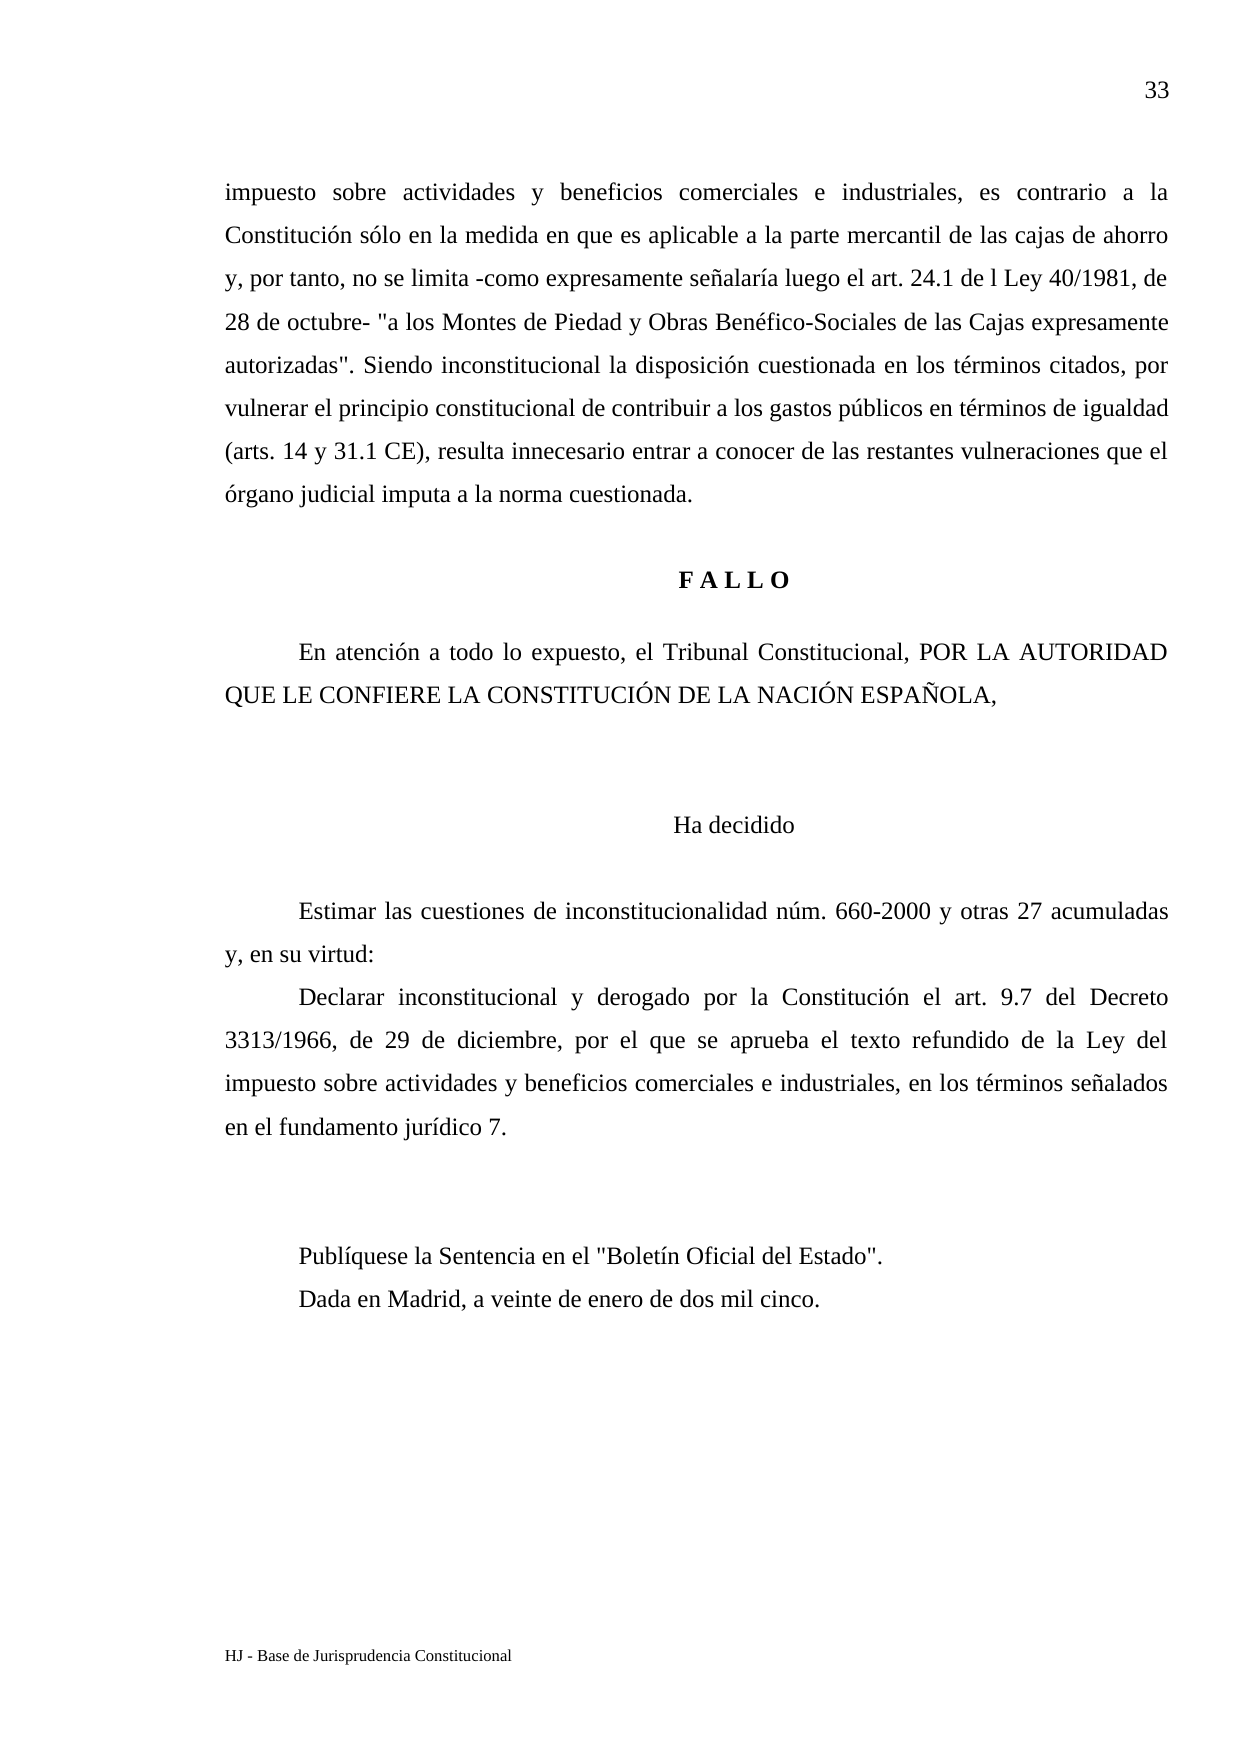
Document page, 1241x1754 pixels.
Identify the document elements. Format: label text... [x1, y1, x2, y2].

text Dada en Madrid, a veinte de enero de dos mil cinco. [224, 1284, 1169, 1313]
text Ha decidido [224, 810, 1169, 838]
text Publíquese la Sentencia en el "Boletín Oficial del Estado". [224, 1241, 1169, 1270]
subtitle F A L L O [224, 565, 1169, 594]
text En atención a todo lo expuesto, el Tribunal Constitucional, POR LA AUTORIDAD QUE LE CONFIERE LA CONSTITUCIÓN DE LA NACIÓN ESPAÑOLA, [224, 637, 1169, 709]
text Declarar inconstitucional y derogado por la Constitución el art. 9.7 del Decreto 3313/1966, de 29 de diciembre, por el que se aprueba el texto refundido de la Ley del impuesto sobre actividades y beneficios comerciales e industriales, en los términos señalados en el fundamento jurídico 7. [224, 982, 1169, 1140]
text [224, 177, 1169, 508]
text Estimar las cuestiones de inconstitucionalidad núm. 660-2000 y otras 27 acumuladas y, en su virtud: [224, 896, 1169, 968]
